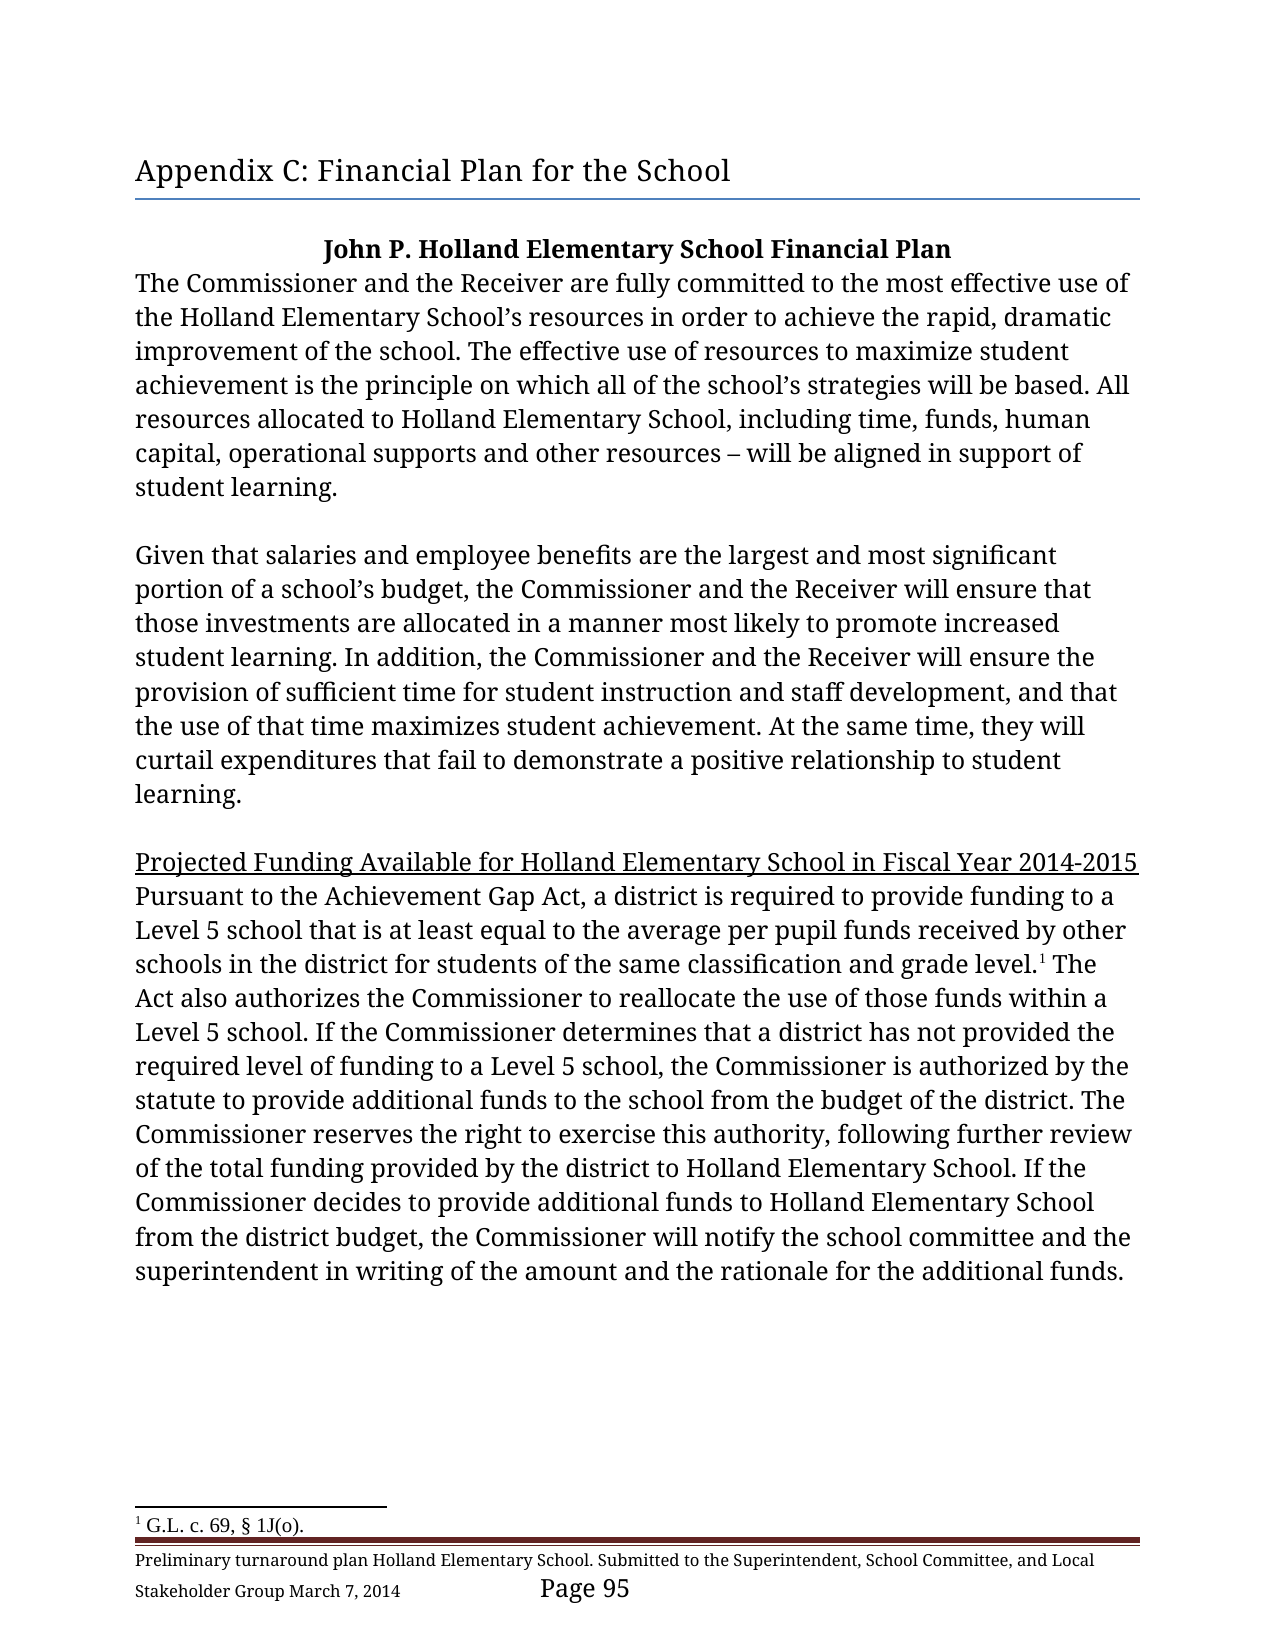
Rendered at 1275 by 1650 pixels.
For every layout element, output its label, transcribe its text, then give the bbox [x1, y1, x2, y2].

text The Commissioner and the Receiver are fully committed to the most effective use of the Holland Elementary School’s resources in order to achieve the rapid, dramatic improvement of the school. The effective use of resources to maximize student achievement is the principle on which all of the school’s strategies will be based. All resources allocated to Holland Elementary School, including time, funds, human capital, operational supports and other resources – will be aligned in support of student learning. [135, 265, 1140, 504]
text Pursuant to the Achievement Gap Act, a district is required to provide funding to a Level 5 school that is at least equal to the average per pupil funds received by other schools in the district for students of the same classification and grade level. The Act also authorizes the Commissioner to reallocate the use of those funds within a Level 5 school. If the Commissioner determines that a district has not provided the required level of funding to a Level 5 school, the Commissioner is authorized by the statute to provide additional funds to the school from the budget of the district. The Commissioner reserves the right to exercise this authority, following further review of the total funding provided by the district to Holland Elementary School. If the Commissioner decides to provide additional funds to Holland Elementary School from the district budget, the Commissioner will notify the school committee and the superintendent in writing of the amount and the rationale for the additional funds. [135, 878, 1140, 1287]
title Appendix C: Financial Plan for the School [135, 150, 1140, 198]
text Projected Funding Available for Holland Elementary School in Fiscal Year 2014-2015 [135, 844, 1140, 878]
text John P. Holland Elementary School Financial Plan [135, 231, 1140, 265]
text Given that salaries and employee benefits are the largest and most significant portion of a school’s budget, the Commissioner and the Receiver will ensure that those investments are allocated in a manner most likely to promote increased student learning. In addition, the Commissioner and the Receiver will ensure the provision of sufficient time for student instruction and staff development, and that the use of that time maximizes student achievement. At the same time, they will curtail expenditures that fail to demonstrate a positive relationship to student learning. [135, 538, 1140, 810]
